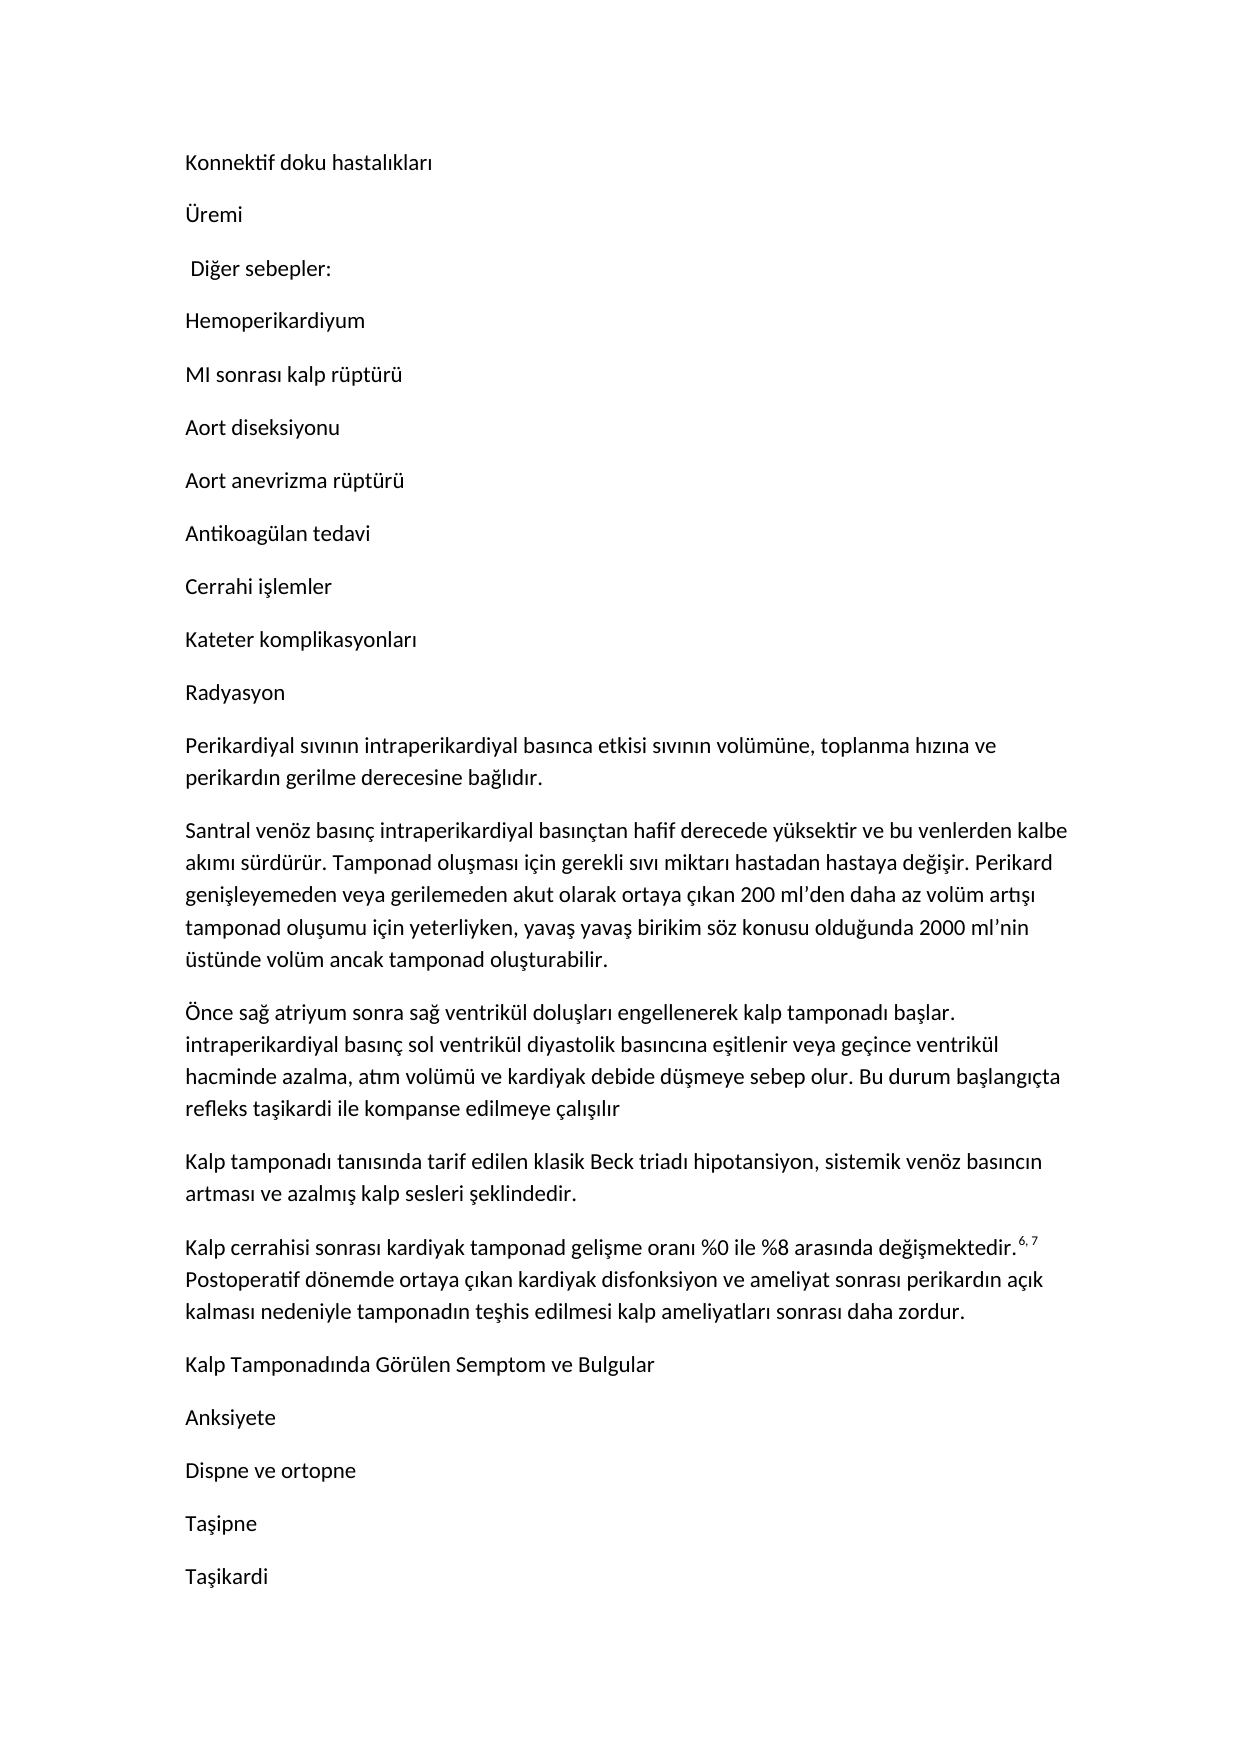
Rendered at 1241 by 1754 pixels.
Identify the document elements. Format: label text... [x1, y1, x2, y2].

text Üremi [185, 201, 1093, 229]
text Kalp tamponadı tanısında tarif edilen klasik Beck triadı hipotansiyon, sistemik venöz basıncın artması ve azalmış kalp sesleri şeklindedir. [185, 1147, 1093, 1208]
text Aort anevrizma rüptürü [185, 466, 1093, 494]
text Santral venöz basınç intraperikardiyal basınçtan hafif derecede yüksektir ve bu venlerden kalbe akımı sürdürür. Tamponad oluşması için gerekli sıvı miktarı hastadan hastaya değişir. Perikard genişleyemeden veya gerilemeden akut olarak ortaya çıkan 200 ml’den daha az volüm artışı tamponad oluşumu için yeterliyken, yavaş yavaş birikim söz konusu olduğunda 2000 ml’nin üstünde volüm ancak tamponad oluşturabilir. [185, 816, 1093, 973]
text Antikoagülan tedavi [185, 519, 1093, 547]
text Taşipne [185, 1509, 1093, 1537]
text Kalp cerrahisi sonrası kardiyak tamponad gelişme oranı %0 ile %8 arasında değişmektedir.6, 7 Postoperatif dönemde ortaya çıkan kardiyak disfonksiyon ve ameliyat sonrası perikardın açık kalması nedeniyle tamponadın teşhis edilmesi kalp ameliyatları sonrası daha zordur. [185, 1233, 1093, 1325]
text Perikardiyal sıvının intraperikardiyal basınca etkisi sıvının volümüne, toplanma hızına ve perikardın gerilme derecesine bağlıdır. [185, 731, 1093, 791]
text Kalp Tamponadında Görülen Semptom ve Bulgular [185, 1350, 1093, 1378]
text Kateter komplikasyonları [185, 625, 1093, 653]
text Aort diseksiyonu [185, 413, 1093, 441]
text Taşikardi [185, 1562, 1093, 1590]
text Dispne ve ortopne [185, 1456, 1093, 1484]
text Anksiyete [185, 1403, 1093, 1431]
text Konnektif doku hastalıkları [185, 148, 1093, 176]
text Önce sağ atriyum sonra sağ ventrikül doluşları engellenerek kalp tamponadı başlar. intraperikardiyal basınç sol ventrikül diyastolik basıncına eşitlenir veya geçince ventrikül hacminde azalma, atım volümü ve kardiyak debide düşmeye sebep olur. Bu durum başlangıçta refleks taşikardi ile kompanse edilmeye çalışılır [185, 998, 1093, 1122]
text Radyasyon [185, 678, 1093, 706]
text MI sonrası kalp rüptürü [185, 360, 1093, 388]
text Cerrahi işlemler [185, 572, 1093, 600]
text Hemoperikardiyum [185, 307, 1093, 335]
text Diğer sebepler: [185, 254, 1093, 282]
